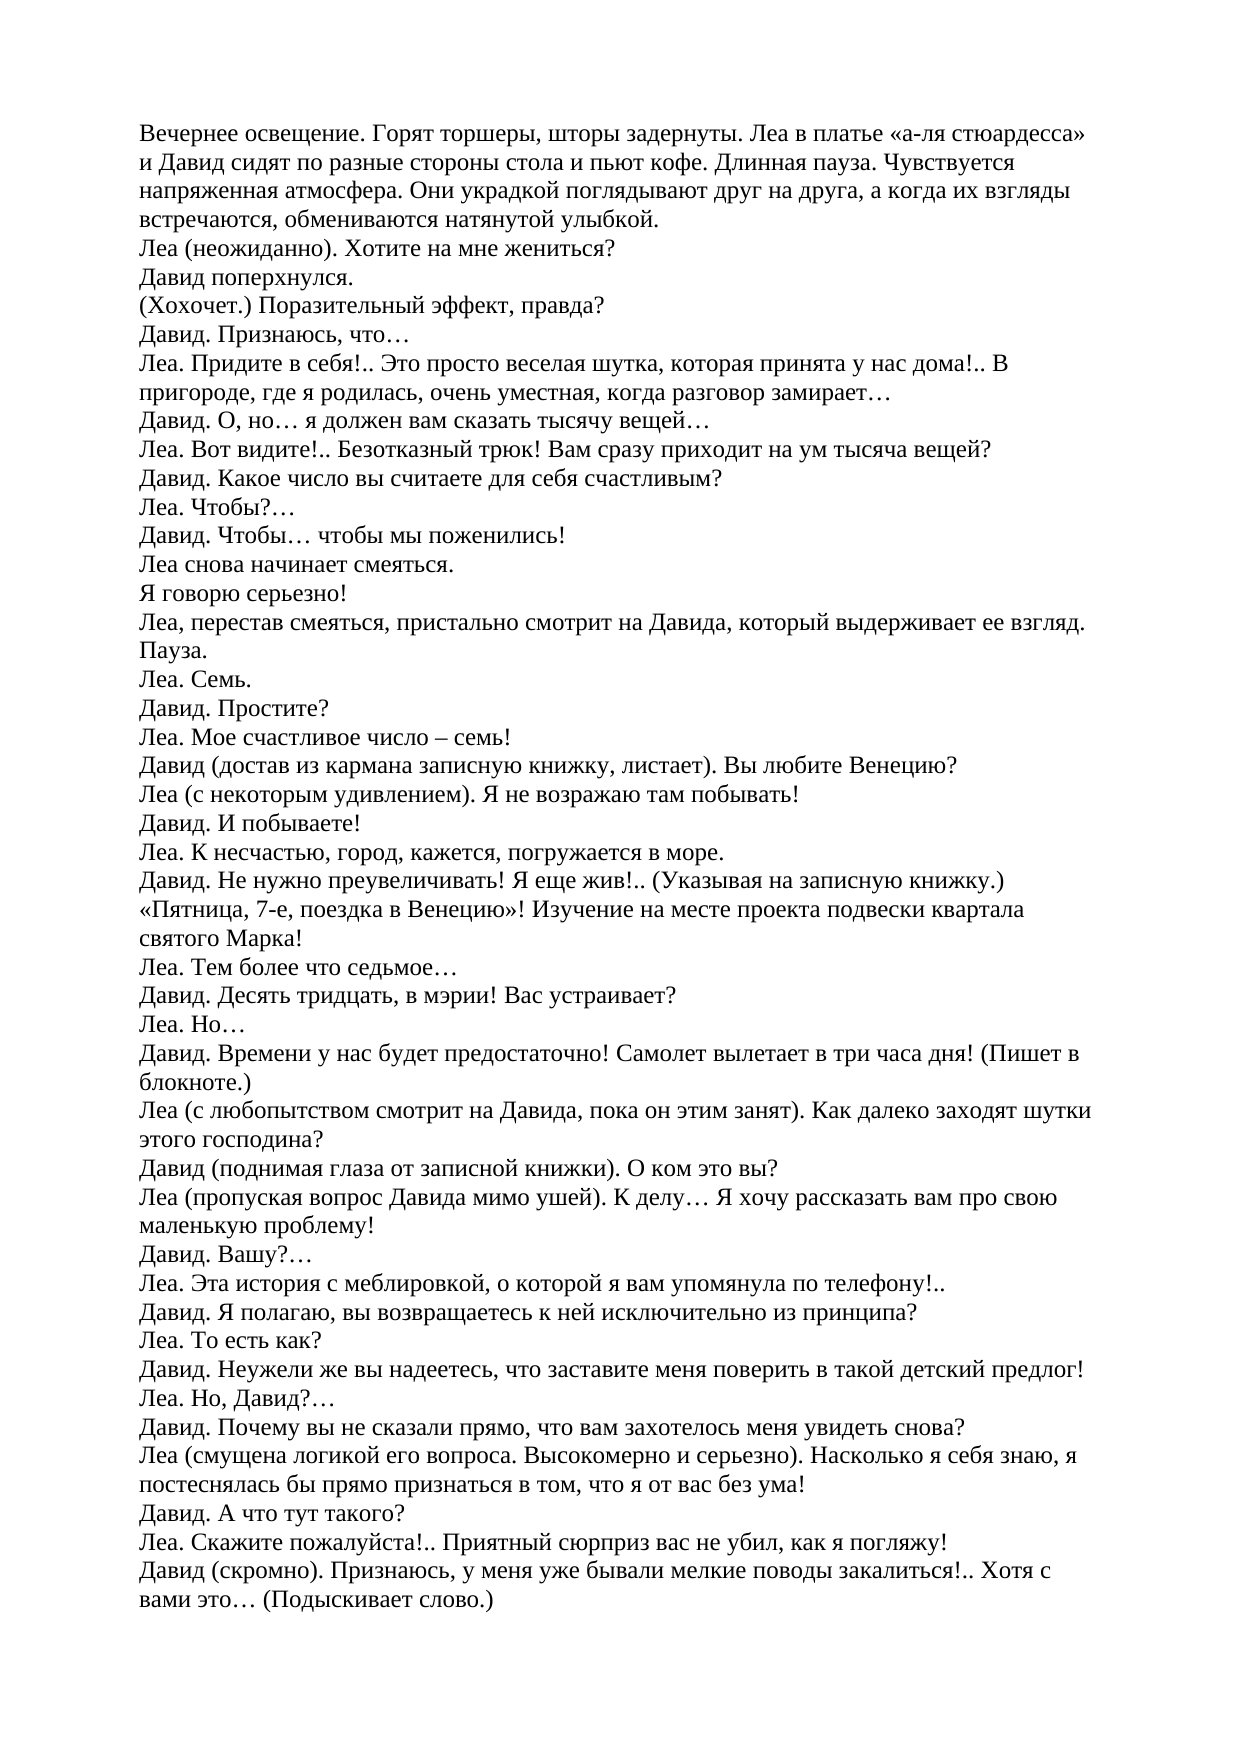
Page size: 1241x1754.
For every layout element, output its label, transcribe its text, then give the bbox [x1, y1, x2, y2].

text Леа. Эта история с меблировкой, о которой я вам упомянула по телефону!.. [139, 1268, 1101, 1297]
text Леа. Тем более что седьмое… [139, 952, 1101, 981]
text Леа. Скажите пожалуйста!.. Приятный сюрприз вас не убил, как я погляжу! [139, 1527, 1101, 1556]
text Давид. Простите? [139, 693, 1101, 722]
text Давид. Вашу?… [139, 1239, 1101, 1268]
text Я говорю серьезно! [139, 578, 1101, 607]
text Леа. К несчастью, город, кажется, погружается в море. [139, 837, 1101, 866]
text Леа (смущена логикой его вопроса. Высокомерно и серьезно). Насколько я себя знаю, я постеснялась бы прямо признаться в том, что я от вас без ума! [139, 1441, 1101, 1498]
text Леа. Вот видите!.. Безотказный трюк! Вам сразу приходит на ум тысяча вещей? [139, 434, 1101, 463]
text Давид. Какое число вы считаете для себя счастливым? [139, 463, 1101, 492]
text Леа (неожиданно). Хотите на мне жениться? [139, 233, 1101, 262]
text Леа (с любопытством смотрит на Давида, пока он этим занят). Как далеко заходят шутки этого господина? [139, 1096, 1101, 1153]
text Давид (скромно). Признаюсь, у меня уже бывали мелкие поводы закалиться!.. Хотя с вами это… (Подыскивает слово.) [139, 1556, 1101, 1613]
text Леа. Семь. [139, 664, 1101, 693]
text Давид. Признаюсь, что… [139, 319, 1101, 348]
text Леа. Ho… [139, 1009, 1101, 1038]
text Давид (поднимая глаза от записной книжки). О ком это вы? [139, 1153, 1101, 1182]
text Давид. Я полагаю, вы возвращаетесь к ней исключительно из принципа? [139, 1297, 1101, 1326]
text Леа, перестав смеяться, пристально смотрит на Давида, который выдерживает ее взгляд. Пауза. [139, 607, 1101, 664]
text Давид (достав из кармана записную книжку, листает). Вы любите Венецию? [139, 751, 1101, 779]
text Леа (с некоторым удивлением). Я не возражаю там побывать! [139, 779, 1101, 808]
text Леа снова начинает смеяться. [139, 549, 1101, 578]
text Леа. Но, Давид?… [139, 1383, 1101, 1412]
text Давид. Почему вы не сказали прямо, что вам захотелось меня увидеть снова? [139, 1412, 1101, 1441]
text Леа. Чтобы?… [139, 492, 1101, 521]
text Давид. И побываете! [139, 808, 1101, 837]
text Давид. О, но… я должен вам сказать тысячу вещей… [139, 406, 1101, 434]
text Давид. Чтобы… чтобы мы поженились! [139, 521, 1101, 549]
text Леа. Мое счастливое число – семь! [139, 722, 1101, 751]
text Леа. То есть как? [139, 1326, 1101, 1354]
text Давид. Десять тридцать, в мэрии! Вас устраивает? [139, 981, 1101, 1009]
text Давид. Не нужно преувеличивать! Я еще жив!.. (Указывая на записную книжку.) «Пятница, 7-е, поездка в Венецию»! Изучение на месте проекта подвески квартала святого Марка! [139, 866, 1101, 952]
text Леа (пропуская вопрос Давида мимо ушей). К делу… Я хочу рассказать вам про свою маленькую проблему! [139, 1182, 1101, 1239]
text Давид. А что тут такого? [139, 1498, 1101, 1527]
text Давид. Неужели же вы надеетесь, что заставите меня поверить в такой детский предлог! [139, 1354, 1101, 1383]
text Вечернее освещение. Горят торшеры, шторы задернуты. Леа в платье «а-ля стюардесса» и Давид сидят по разные стороны стола и пьют кофе. Длинная пауза. Чувствуется напряженная атмосфера. Они украдкой поглядывают друг на друга, а когда их взгляды встречаются, обмениваются натянутой улыбкой. [139, 118, 1101, 233]
text (Хохочет.) Поразительный эффект, правда? [139, 291, 1101, 319]
text Давид поперхнулся. [139, 262, 1101, 291]
text Леа. Придите в себя!.. Это просто веселая шутка, которая принята у нас дома!.. В пригороде, где я родилась, очень уместная, когда разговор замирает… [139, 348, 1101, 406]
text Давид. Времени у нас будет предостаточно! Самолет вылетает в три часа дня! (Пишет в блокноте.) [139, 1038, 1101, 1096]
